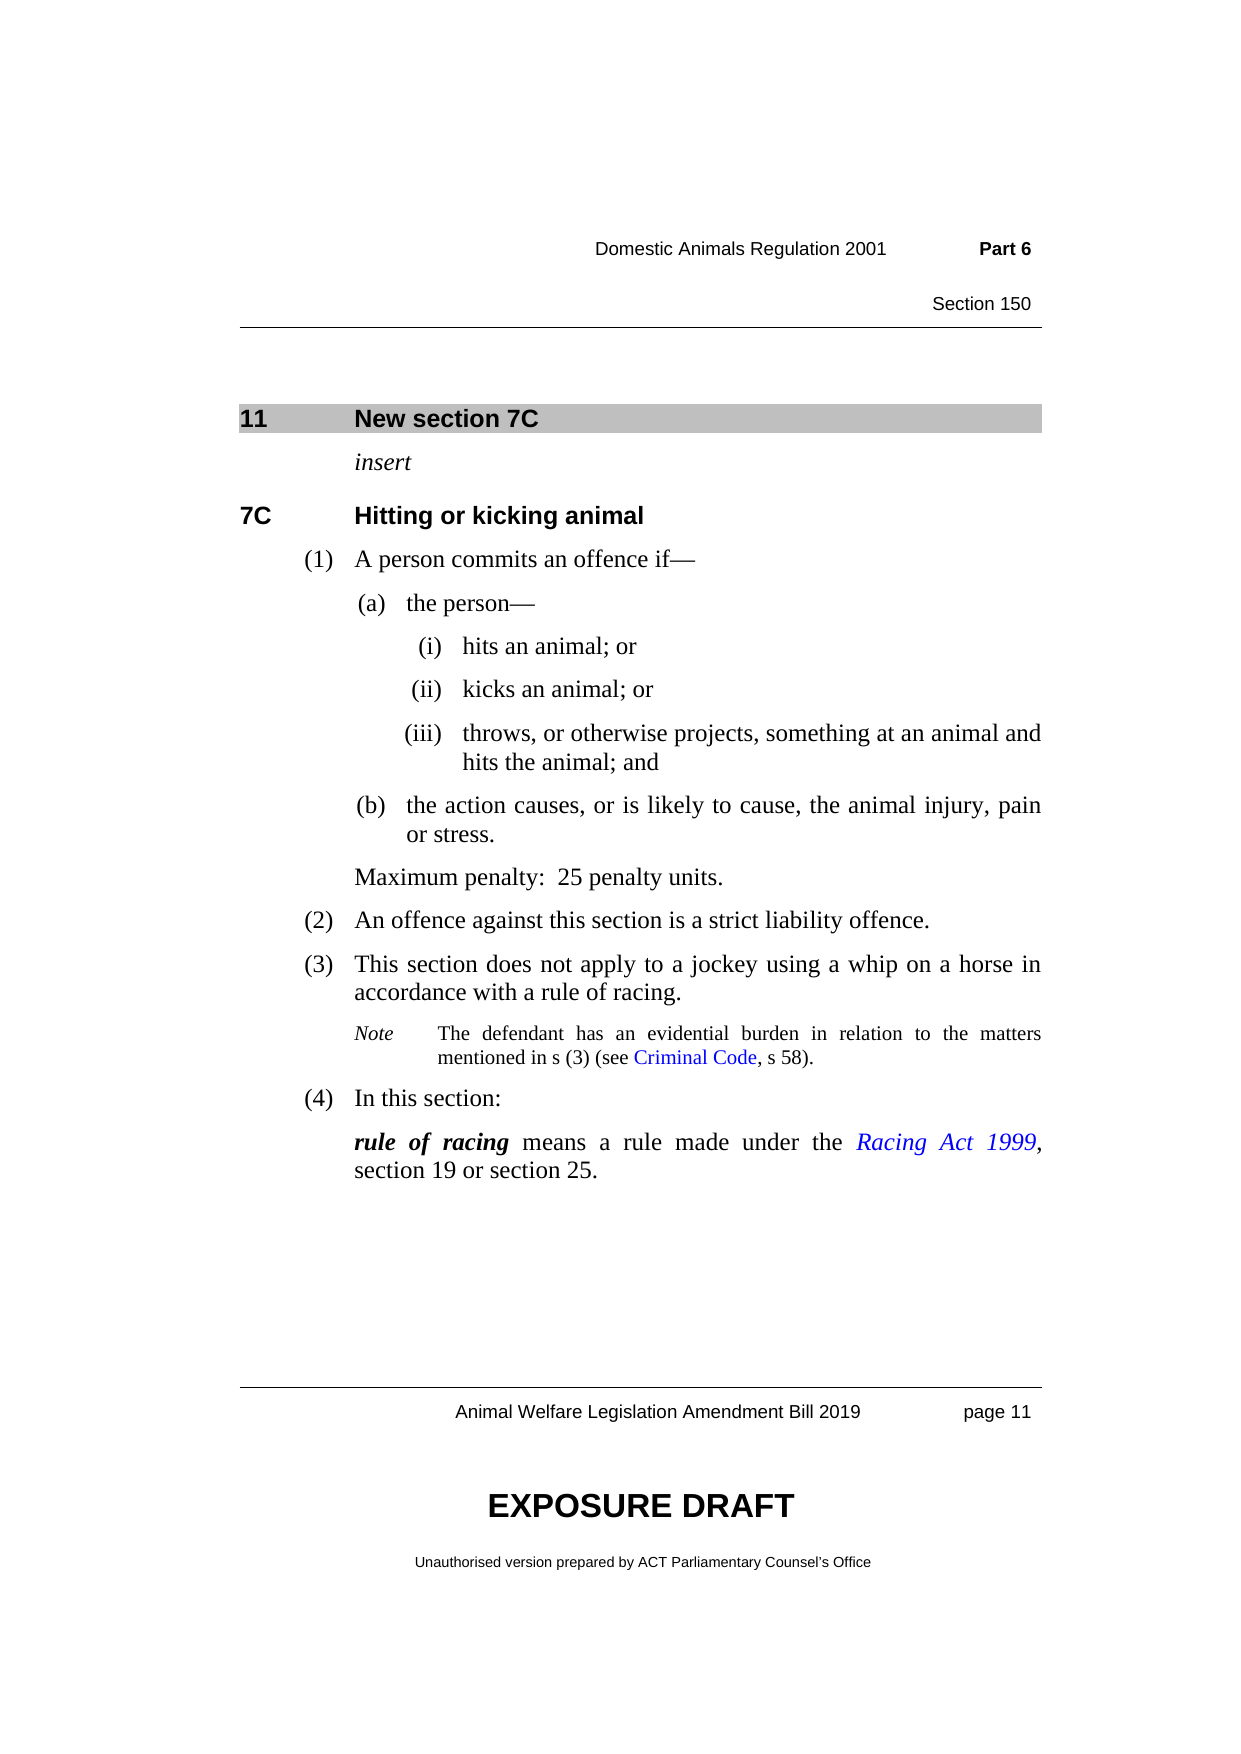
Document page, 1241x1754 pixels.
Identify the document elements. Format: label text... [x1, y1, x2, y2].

text (2) An offence against this section is a strict liability offence. [239, 905, 1042, 934]
text (4) In this section: [239, 1083, 1042, 1112]
text (b) the action causes, or is likely to cause, the animal injury, pain or stress. [239, 790, 1042, 847]
text (a) the person— [239, 588, 1042, 617]
text Maximum penalty: 25 penalty units. [354, 862, 1042, 891]
text (3) This section does not apply to a jockey using a whip on a horse in accordance with a rule of racing. [239, 949, 1042, 1006]
text insert [354, 447, 1042, 476]
text (ii) kicks an animal; or [239, 674, 1042, 703]
text rule of racing means a rule made under the Racing Act 1999, section 19 or section 25. [354, 1127, 1042, 1184]
text (i) hits an animal; or [239, 631, 1042, 660]
text 11 New section 7C [239, 404, 1042, 433]
text Note The defendant has an evidential burden in relation to the matters mentioned in s (3) (see Criminal Code, s 58). [354, 1021, 1042, 1069]
text 7C Hitting or kicking animal [239, 501, 1042, 530]
text (iii) throws, or otherwise projects, something at an animal and hits the animal; and [239, 718, 1042, 775]
text (1) A person commits an offence if— [239, 544, 1042, 573]
